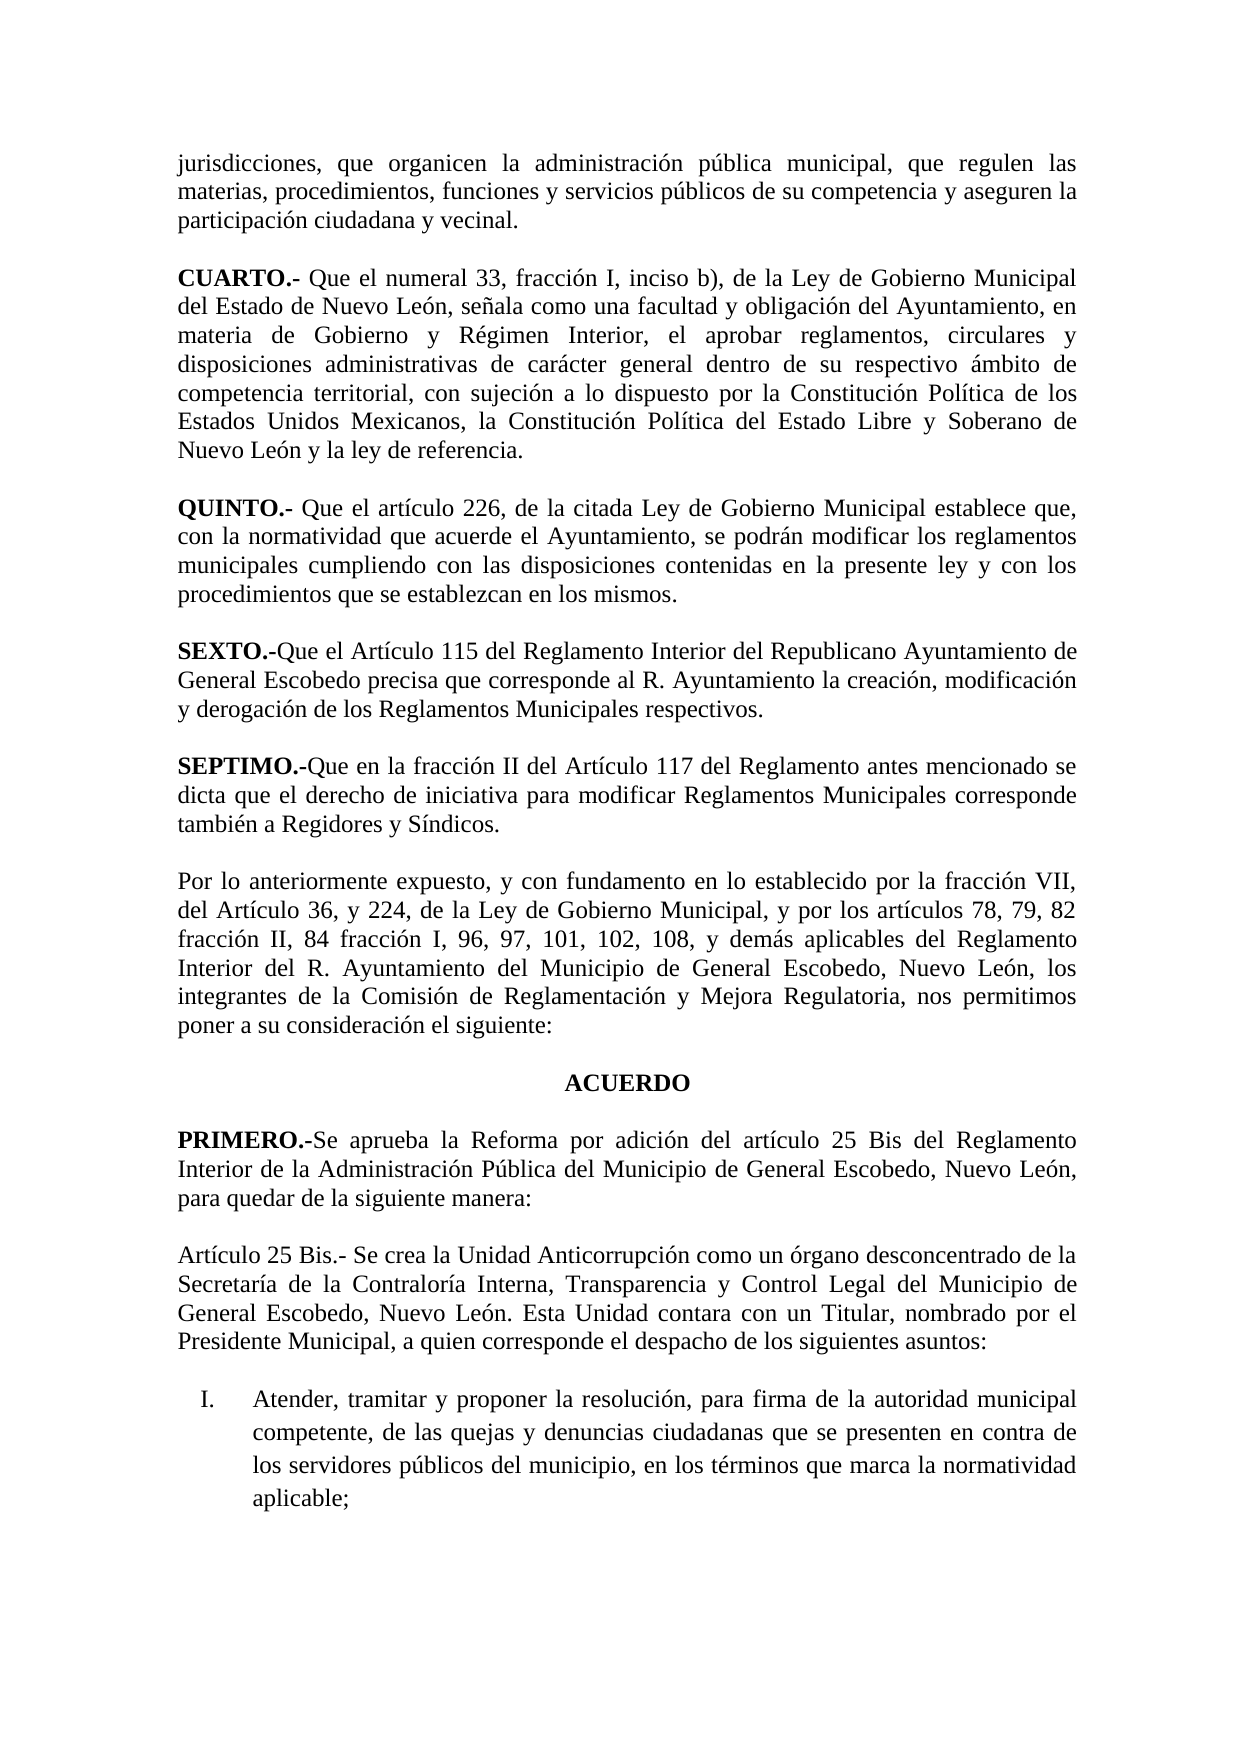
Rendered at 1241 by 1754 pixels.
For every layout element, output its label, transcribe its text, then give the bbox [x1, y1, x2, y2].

text Por lo anteriormente expuesto, y con fundamento en lo establecido por la fracción VII, del Artículo 36, y 224, de la Ley de Gobierno Municipal, y por los artículos 78, 79, 82 fracción II, 84 fracción I, 96, 97, 101, 102, 108, y demás aplicables del Reglamento Interior del R. Ayuntamiento del Municipio de General Escobedo, Nuevo León, los integrantes de la Comisión de Reglamentación y Mejora Regulatoria, nos permitimos poner a su consideración el siguiente: [177, 866, 1078, 1039]
text SEPTIMO.-Que en la fracción II del Artículo 117 del Reglamento antes mencionado se dicta que el derecho de iniciativa para modificar Reglamentos Municipales corresponde también a Regidores y Síndicos. [177, 751, 1078, 838]
text SEXTO.-Que el Artículo 115 del Reglamento Interior del Republicano Ayuntamiento de General Escobedo precisa que corresponde al R. Ayuntamiento la creación, modificación y derogación de los Reglamentos Municipales respectivos. [177, 636, 1078, 723]
text ACUERDO [177, 1068, 1078, 1096]
text Artículo 25 Bis.- Se crea la Unidad Anticorrupción como un órgano desconcentrado de la Secretaría de la Contraloría Interna, Transparencia y Control Legal del Municipio de General Escobedo, Nuevo León. Esta Unidad contara con un Titular, nombrado por el Presidente Municipal, a quien corresponde el despacho de los siguientes asuntos: [177, 1240, 1078, 1355]
text CUARTO.- Que el numeral 33, fracción I, inciso b), de la Ley de Gobierno Municipal del Estado de Nuevo León, señala como una facultad y obligación del Ayuntamiento, en materia de Gobierno y Régimen Interior, el aprobar reglamentos, circulares y disposiciones administrativas de carácter general dentro de su respectivo ámbito de competencia territorial, con sujeción a lo dispuesto por la Constitución Política de los Estados Unidos Mexicanos, la Constitución Política del Estado Libre y Soberano de Nuevo León y la ley de referencia. [177, 263, 1078, 464]
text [177, 148, 1078, 234]
text PRIMERO.-Se aprueba la Reforma por adición del artículo 25 Bis del Reglamento Interior de la Administración Pública del Municipio de General Escobedo, Nuevo León, para quedar de la siguiente manera: [177, 1125, 1078, 1211]
list Atender, tramitar y proponer la resolución, para firma de la autoridad municipal competente, de las quejas y denuncias ciudadanas que se presenten en contra de los servidores públicos del municipio, en los términos que marca la normatividad aplicable; [215, 1384, 1078, 1512]
text QUINTO.- Que el artículo 226, de la citada Ley de Gobierno Municipal establece que, con la normatividad que acuerde el Ayuntamiento, se podrán modificar los reglamentos municipales cumpliendo con las disposiciones contenidas en la presente ley y con los procedimientos que se establezcan en los mismos. [177, 493, 1078, 608]
